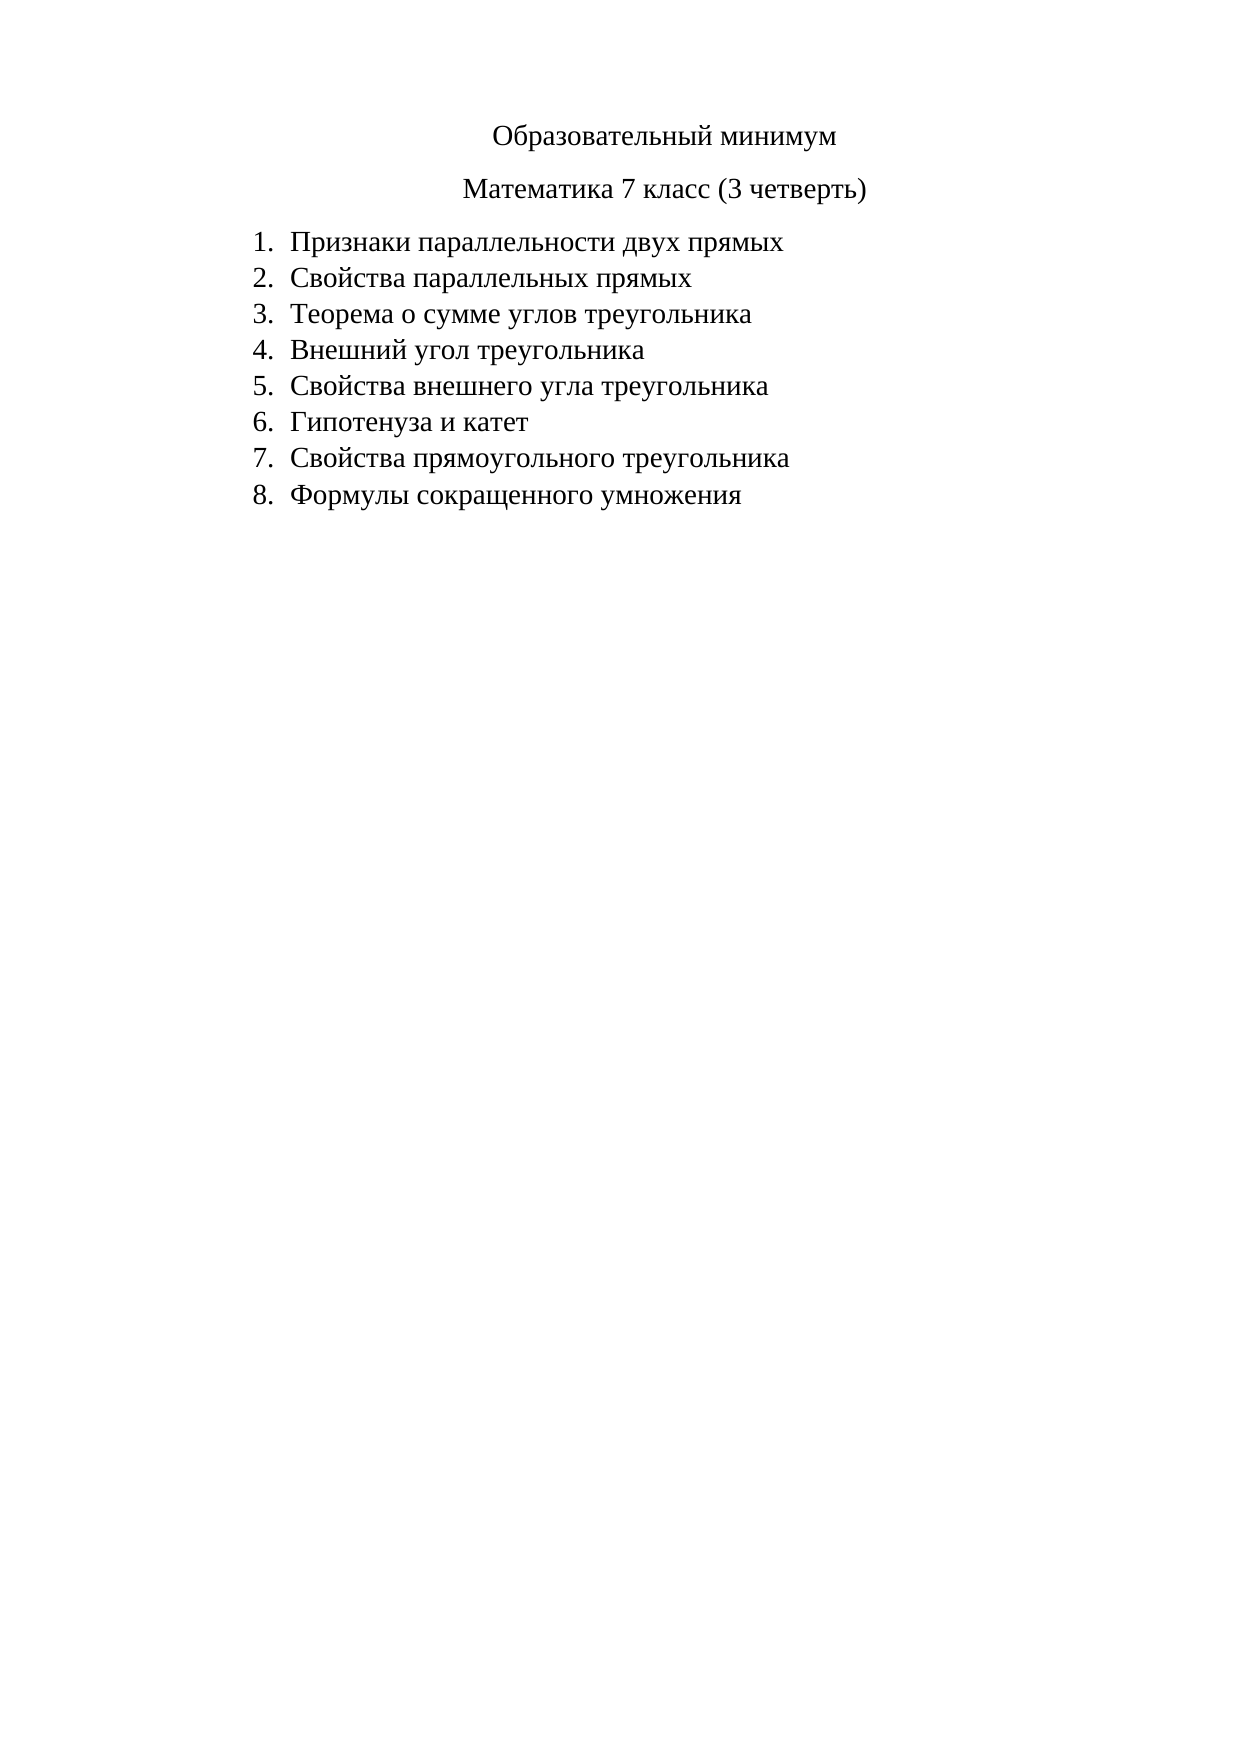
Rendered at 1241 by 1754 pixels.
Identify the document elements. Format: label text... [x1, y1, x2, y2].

list Теорема о сумме углов треугольника [252, 296, 1152, 329]
list Внешний угол треугольника [252, 332, 1152, 366]
text Математика 7 класс (3 четверть) [177, 171, 1152, 204]
list Свойства прямоугольного треугольника [252, 441, 1152, 474]
list Гипотенуза и катет [252, 404, 1152, 438]
list Свойства параллельных прямых [252, 260, 1152, 293]
list Свойства внешнего угла треугольника [252, 368, 1152, 402]
text Образовательный минимум [177, 118, 1152, 152]
list Признаки параллельности двух прямых [252, 224, 1152, 257]
list Формулы сокращенного умножения [252, 477, 1152, 510]
